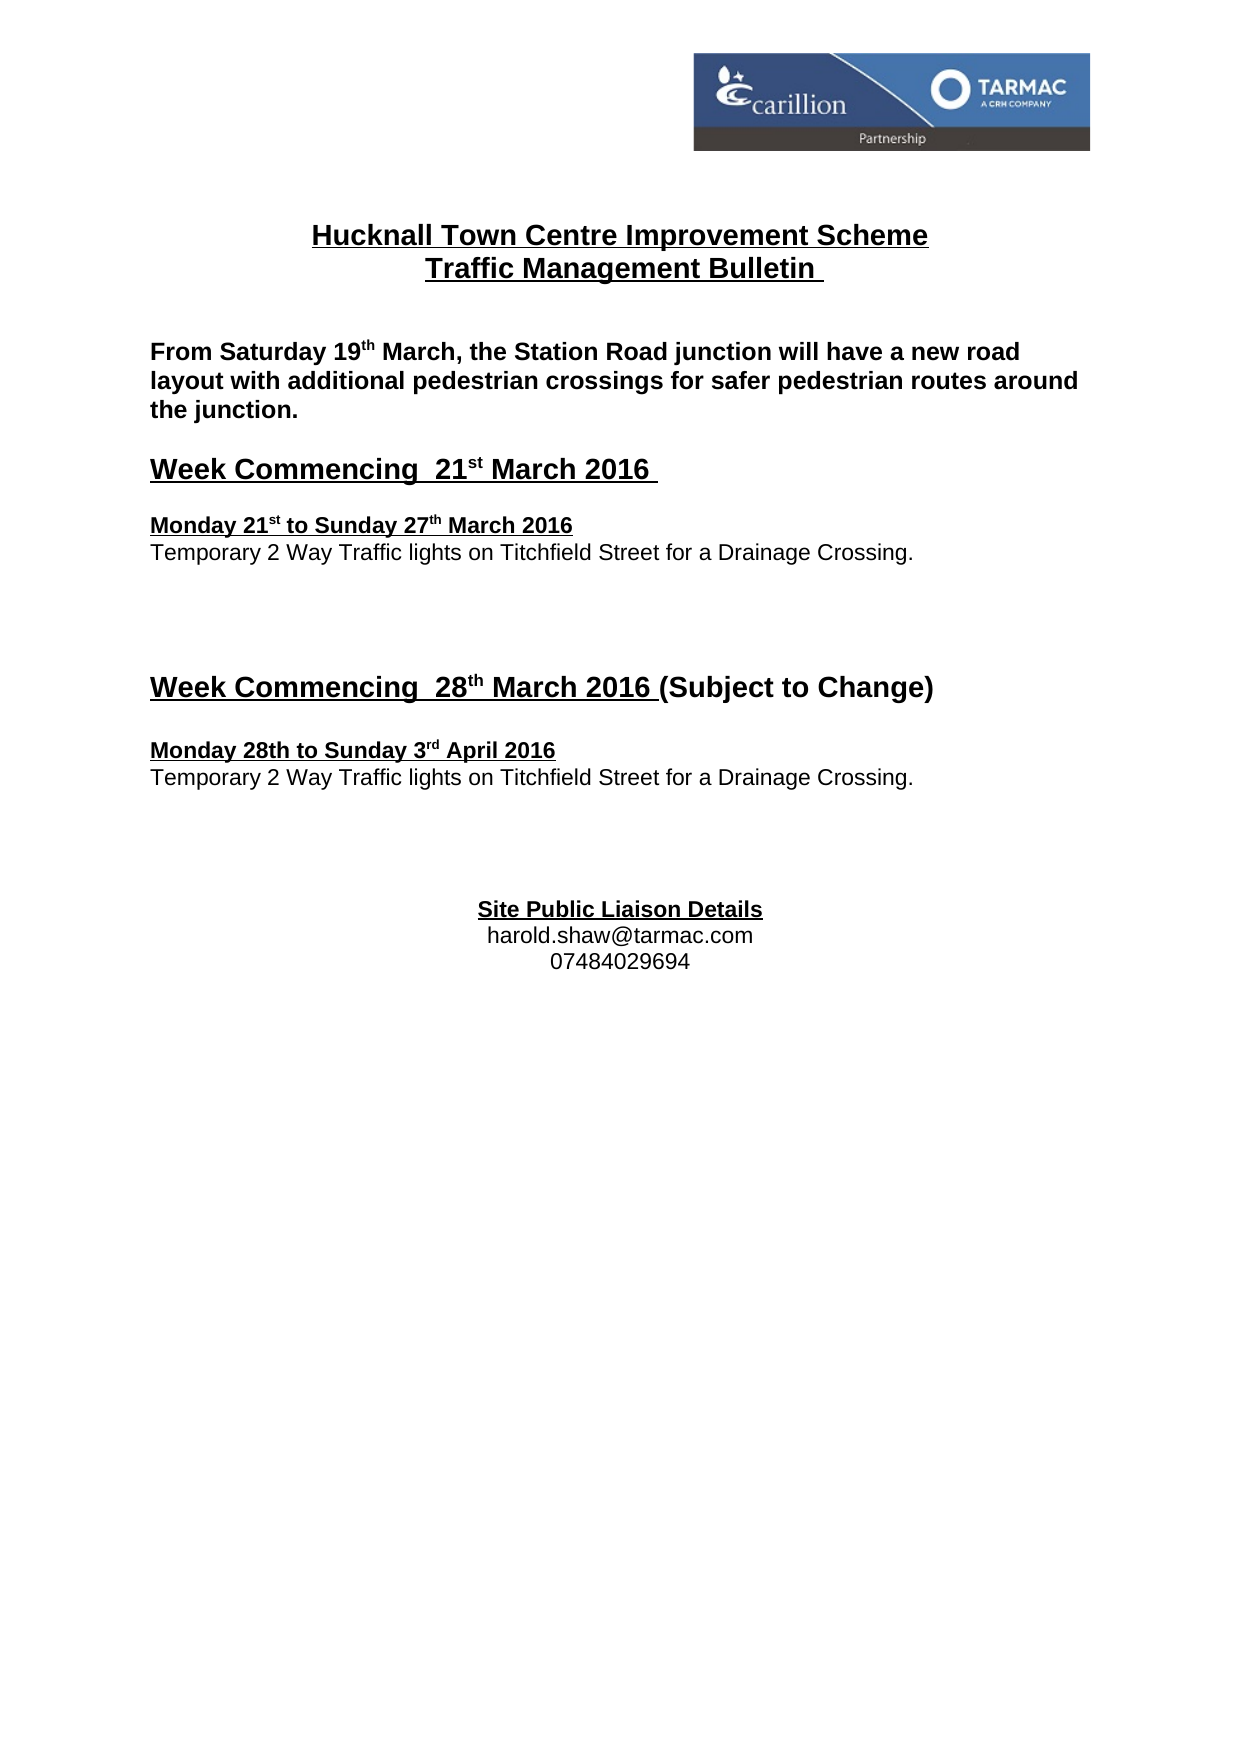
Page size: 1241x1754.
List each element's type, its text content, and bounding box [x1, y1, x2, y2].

text Week Commencing 28th March 2016 (Subject to Change) [150, 670, 1090, 704]
text 07484029694 [150, 948, 1090, 974]
text Temporary 2 Way Traffic lights on Titchfield Street for a Drainage Crossing. [150, 764, 1090, 790]
text Site Public Liaison Details [150, 896, 1090, 922]
text Monday 28th to Sunday 3rd April 2016 [150, 737, 1090, 764]
text Week Commencing 21st March 2016 [150, 452, 1090, 486]
text Temporary 2 Way Traffic lights on Titchfield Street for a Drainage Crossing. [150, 538, 1090, 565]
text From Saturday 19th March, the Station Road junction will have a new road layout with additional pedestrian crossings for safer pedestrian routes around the junction. [150, 337, 1090, 423]
text Traffic Management Bulletin [150, 251, 1090, 284]
text harold.shaw@tarmac.com [150, 922, 1090, 948]
text Monday 21st to Sunday 27th March 2016 [150, 512, 1090, 538]
text Hucknall Town Centre Improvement Scheme [150, 217, 1090, 251]
picture [693, 53, 1091, 151]
